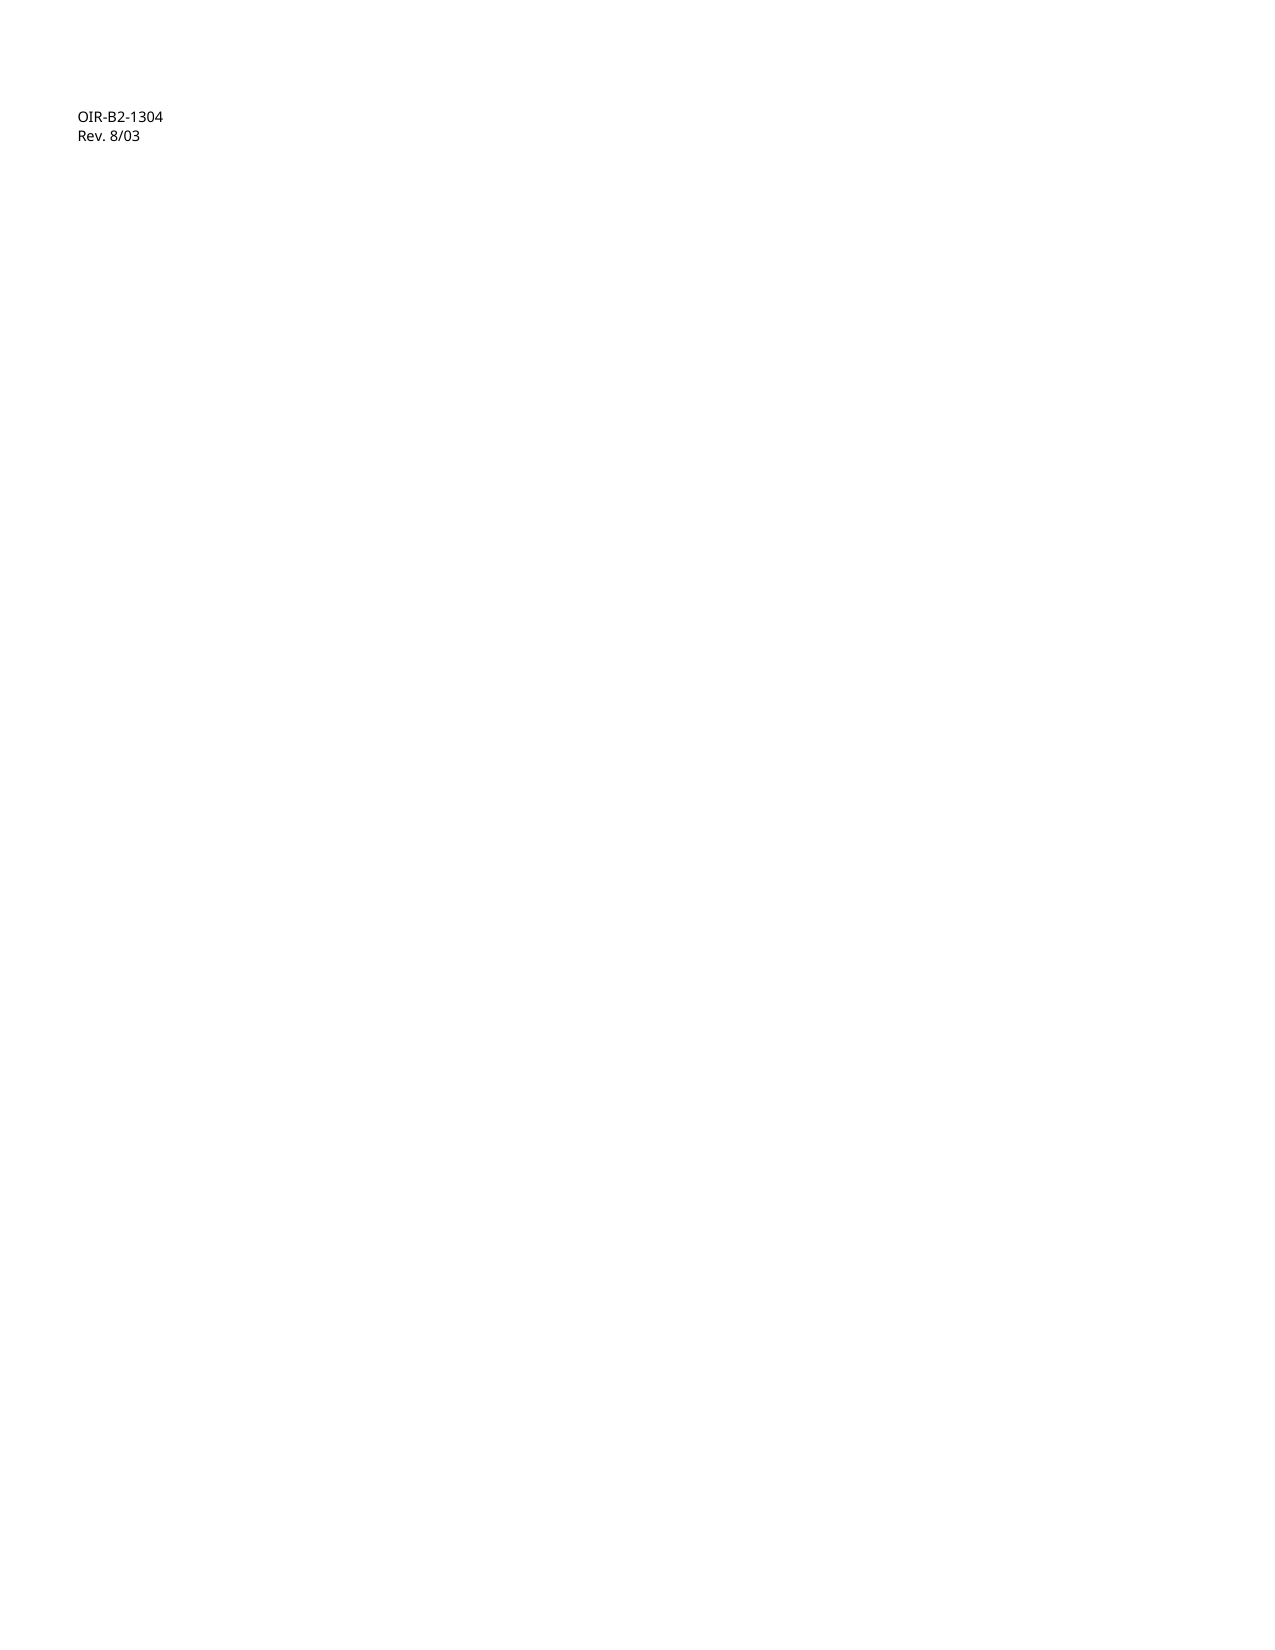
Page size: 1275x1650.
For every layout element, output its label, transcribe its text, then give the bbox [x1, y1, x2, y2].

text OIR-B2-1304 [77, 106, 1223, 126]
text Rev. 8/03 [77, 126, 1223, 146]
